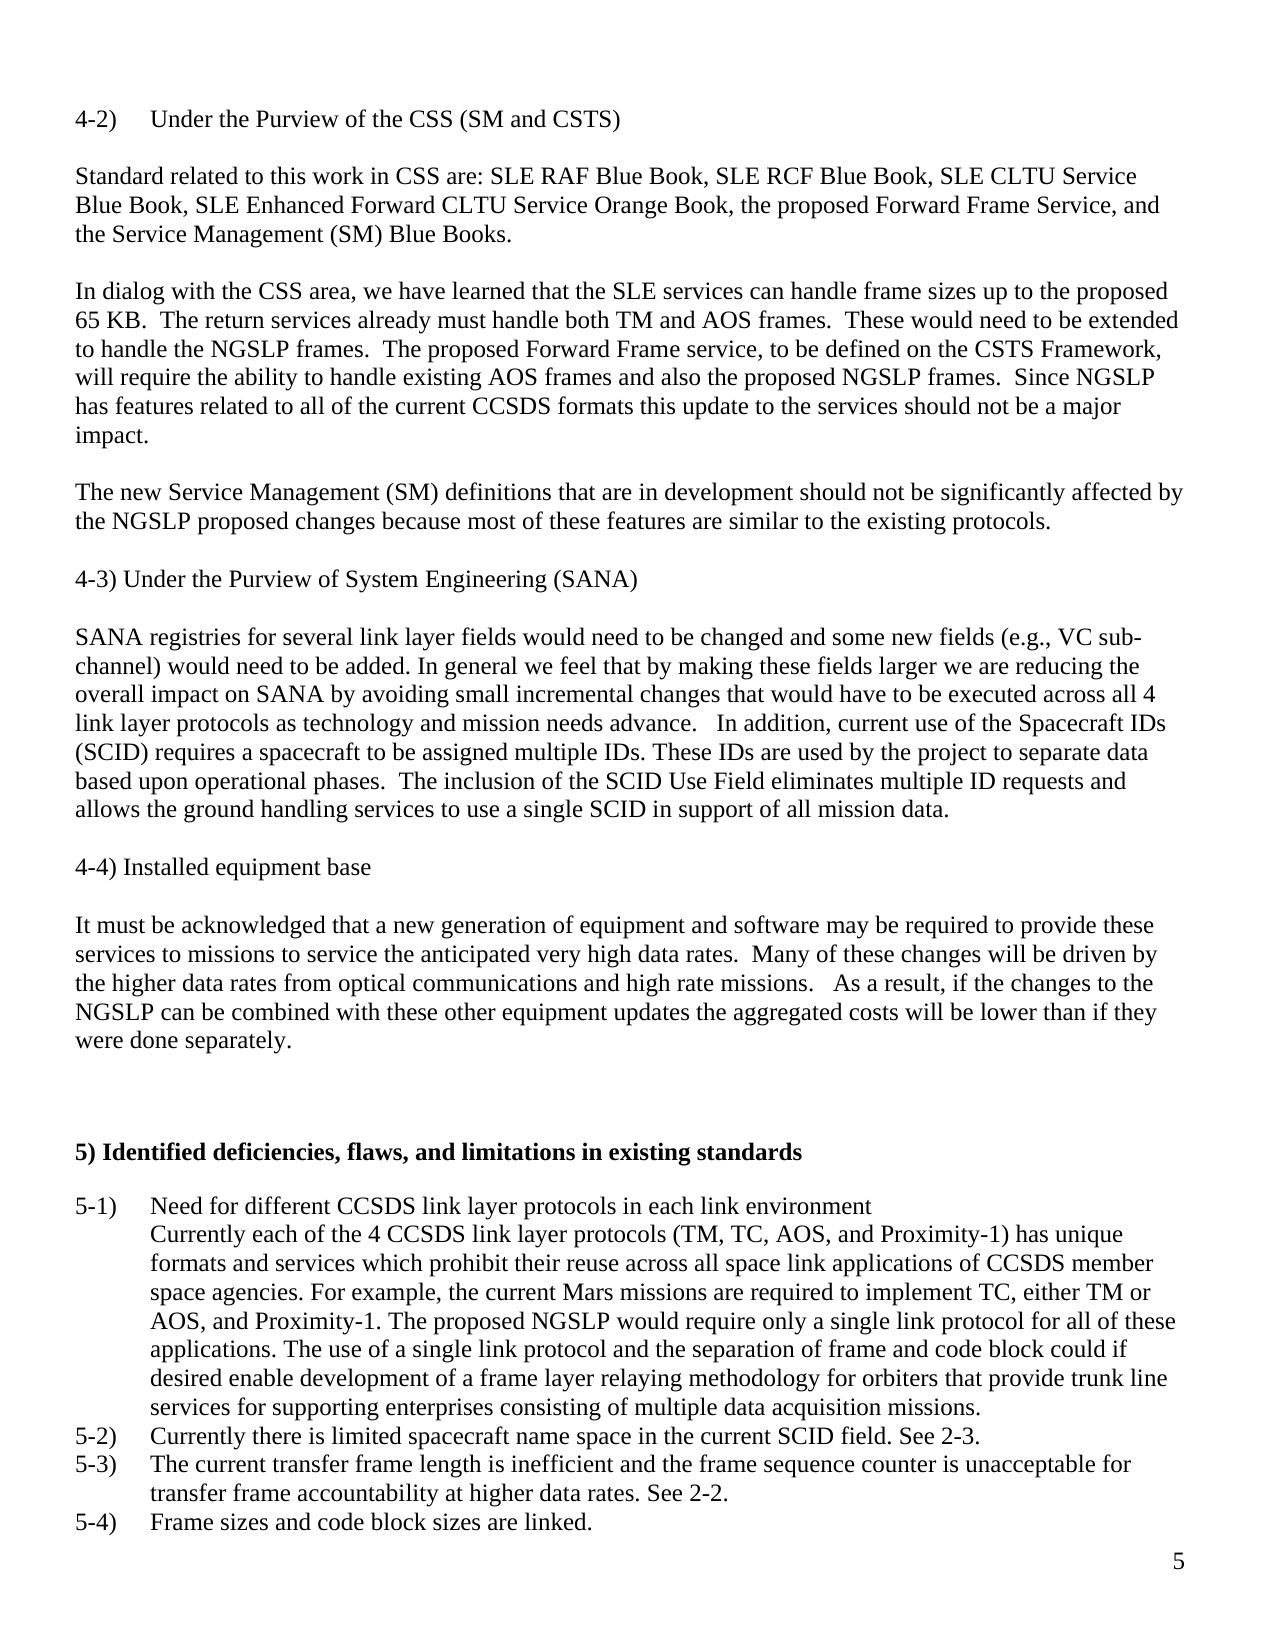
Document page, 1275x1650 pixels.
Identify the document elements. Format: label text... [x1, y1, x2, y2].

list Currently each of the 4 CCSDS link layer protocols (TM, TC, AOS, and Proximity-1) has unique formats and services which prohibit their reuse across all space link applications of CCSDS member space agencies. For example, the current Mars missions are required to implement TC, either TM or AOS, and Proximity-1. The proposed NGSLP would require only a single link protocol for all of these applications. The use of a single link protocol and the separation of frame and code block could if desired enable development of a frame layer relaying methodology for orbiters that provide trunk line services for supporting enterprises consisting of multiple data acquisition missions. [150, 1219, 1185, 1421]
text It must be acknowledged that a new generation of equipment and software may be required to provide these services to missions to service the anticipated very high data rates. Many of these changes will be driven by the higher data rates from optical communications and high rate missions. As a result, if the changes to the NGSLP can be combined with these other equipment updates the aggregated costs will be lower than if they were done separately. [75, 910, 1185, 1054]
text 4-4) Installed equipment base [75, 852, 1185, 881]
list The new Service Management (SM) definitions that are in development should not be significantly affected by the NGSLP proposed changes because most of these features are similar to the existing protocols. [75, 477, 1185, 535]
list 4-2) Under the Purview of the CSS (SM and CSTS) [75, 104, 1185, 132]
list In dialog with the CSS area, we have learned that the SLE services can handle frame sizes up to the proposed 65 KB. The return services already must handle both TM and AOS frames. These would need to be extended to handle the NGSLP frames. The proposed Forward Frame service, to be defined on the CSTS Framework, will require the ability to handle existing AOS frames and also the proposed NGSLP frames. Since NGSLP has features related to all of the current CCSDS formats this update to the services should not be a major impact. [75, 276, 1185, 449]
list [75, 1507, 1185, 1536]
list Standard related to this work in CSS are: SLE RAF Blue Book, SLE RCF Blue Book, SLE CLTU Service Blue Book, SLE Enhanced Forward CLTU Service Orange Book, the proposed Forward Frame Service, and the Service Management (SM) Blue Books. [75, 161, 1185, 247]
text 4-3) Under the Purview of System Engineering (SANA) [75, 564, 1185, 593]
list The current transfer frame length is inefficient and the frame sequence counter is unacceptable for transfer frame accountability at higher data rates. See 2-2. [75, 1449, 1185, 1507]
text SANA registries for several link layer fields would need to be changed and some new fields (e.g., VC sub-channel) would need to be added. In general we feel that by making these fields larger we are reducing the overall impact on SANA by avoiding small incremental changes that would have to be executed across all 4 link layer protocols as technology and mission needs advance. In addition, current use of the Spacecraft IDs (SCID) requires a spacecraft to be assigned multiple IDs. These IDs are used by the project to separate data based upon operational phases. The inclusion of the SCID Use Field eliminates multiple ID requests and allows the ground handling services to use a single SCID in support of all mission data. [75, 622, 1185, 823]
list Currently there is limited spacecraft name space in the current SCID field. See 2-3. [75, 1421, 1185, 1449]
list Need for different CCSDS link layer protocols in each link environment [75, 1191, 1185, 1219]
text 5) Identified deficiencies, flaws, and limitations in existing standards [75, 1137, 1185, 1166]
